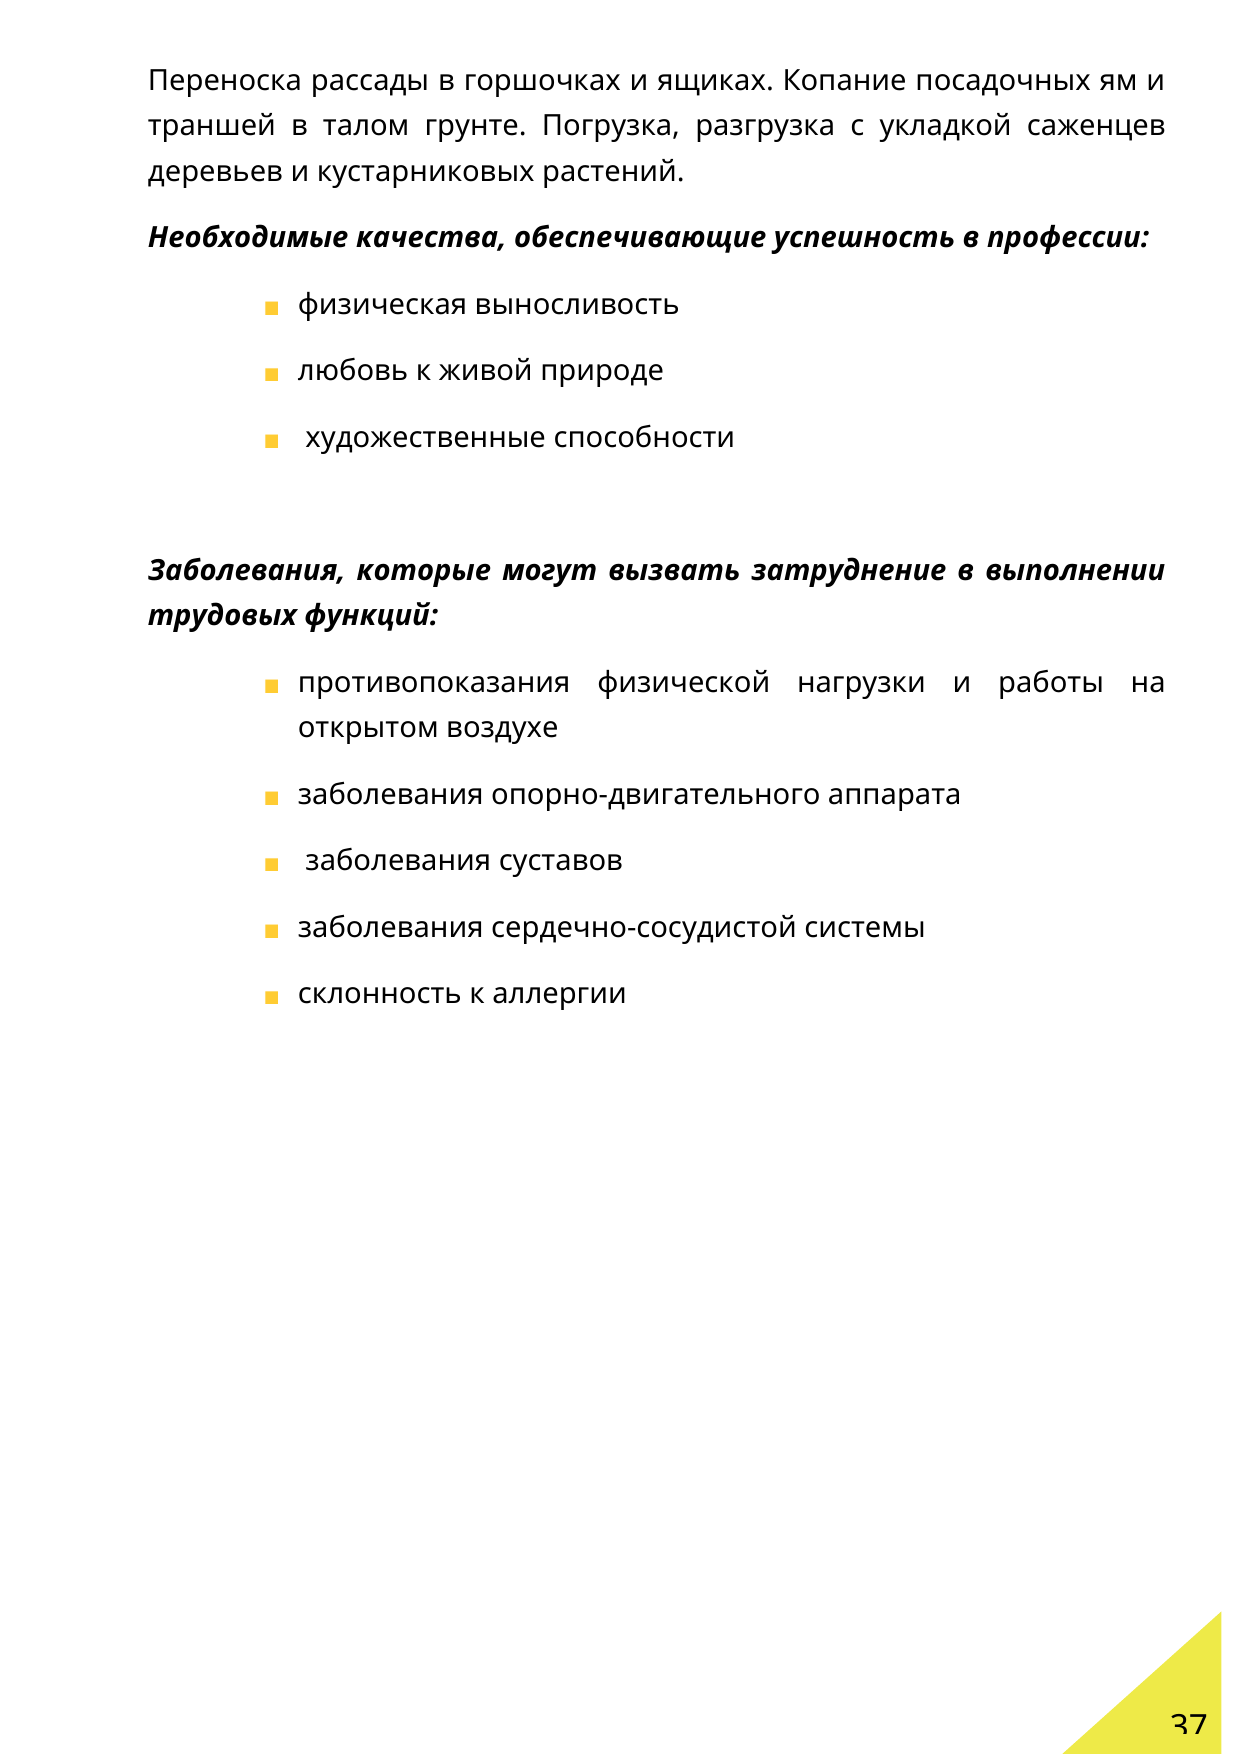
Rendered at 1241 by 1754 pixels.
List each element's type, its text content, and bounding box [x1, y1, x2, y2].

picture [261, 430, 278, 448]
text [148, 59, 1167, 190]
text Необходимые качества, обеспечивающие успешность в профессии: [148, 217, 1167, 256]
list заболевания опорно-двигательного аппарата [260, 773, 1167, 813]
list склонность к аллергии [260, 973, 1167, 1012]
picture [261, 297, 278, 315]
list заболевания сердечно-сосудистой системы [260, 906, 1167, 946]
picture [261, 787, 278, 805]
list любовь к живой природе [260, 350, 1167, 389]
picture [261, 854, 278, 871]
picture [261, 364, 278, 381]
text Заболевания, которые могут вызвать затруднение в выполнении трудовых функций: [148, 549, 1167, 634]
picture [261, 987, 278, 1004]
list противопоказания физической нагрузки и работы на открытом воздухе [260, 661, 1167, 746]
picture [261, 920, 278, 938]
list заболевания суставов [260, 840, 1167, 879]
picture [261, 675, 278, 693]
list физическая выносливость [260, 283, 1167, 323]
list художественные способности [260, 416, 1167, 456]
